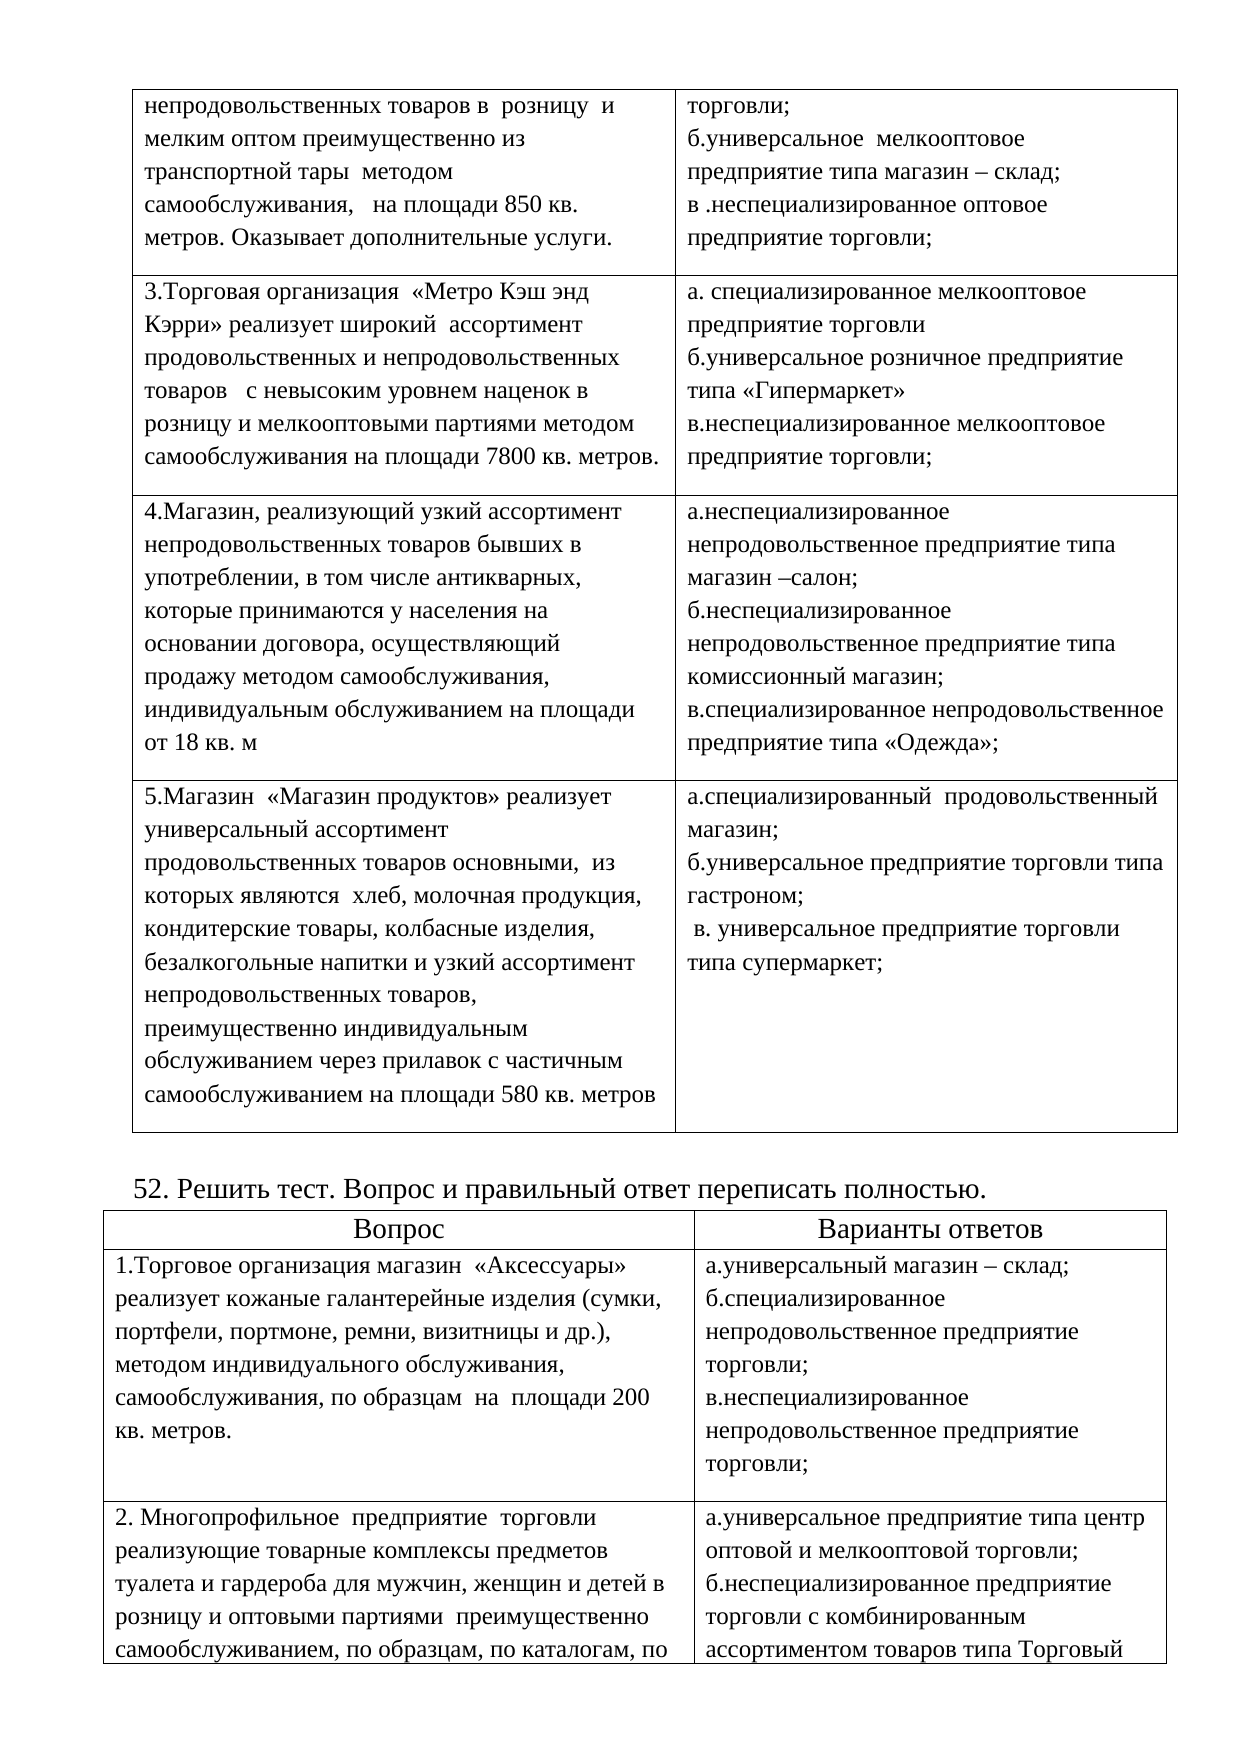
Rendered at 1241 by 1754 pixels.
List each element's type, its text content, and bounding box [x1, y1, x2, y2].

table_cell а.универсальный магазин – склад; б.специализированное непродовольственное предприятие торговли; в.неспециализированное непродовольственное предприятие торговли; [695, 1250, 1166, 1501]
table_cell 5.Магазин «Магазин продуктов» реализует универсальный ассортимент продовольственных товаров основными, из которых являются хлеб, молочная продукция, кондитерские товары, колбасные изделия, безалкогольные напитки и узкий ассортимент непродовольственных товаров, преимущественно индивидуальным обслуживанием через прилавок с частичным самообслуживанием на площади 580 кв. метров [133, 781, 675, 1132]
table_cell а.специализированный продовольственный магазин; б.универсальное предприятие торговли типа гастроном; в. универсальное предприятие торговли типа супермаркет; [676, 781, 1177, 1132]
table_cell 1.Торговое организация магазин «Аксессуары» реализует кожаные галантерейные изделия (сумки, портфели, портмоне, ремни, визитницы и др.), методом индивидуального обслуживания, самообслуживания, по образцам на площади 200 кв. метров. [104, 1250, 694, 1501]
table_header Вопрос [104, 1211, 694, 1249]
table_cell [104, 1502, 694, 1663]
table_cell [133, 90, 675, 275]
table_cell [695, 1502, 1166, 1663]
text 52. Решить тест. Вопрос и правильный ответ переписать полностью. [133, 1172, 1167, 1205]
table_cell а. специализированное мелкооптовое предприятие торговли б.универсальное розничное предприятие типа «Гипермаркет» в.неспециализированное мелкооптовое предприятие торговли; [676, 276, 1177, 495]
table_cell 4.Магазин, реализующий узкий ассортимент непродовольственных товаров бывших в употреблении, в том числе антикварных, которые принимаются у населения на основании договора, осуществляющий продажу методом самообслуживания, индивидуальным обслуживанием на площади от 18 кв. м [133, 496, 675, 780]
table_cell 3.Торговая организация «Метро Кэш энд Кэрри» реализует широкий ассортимент продовольственных и непродовольственных товаров с невысоким уровнем наценок в розницу и мелкооптовыми партиями методом самообслуживания на площади 7800 кв. метров. [133, 276, 675, 495]
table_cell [676, 90, 1177, 275]
table_header Варианты ответов [695, 1211, 1166, 1249]
table_cell а.неспециализированное непродовольственное предприятие типа магазин –салон; б.неспециализированное непродовольственное предприятие типа комиссионный магазин; в.специализированное непродовольственное предприятие типа «Одежда»; [676, 496, 1177, 780]
